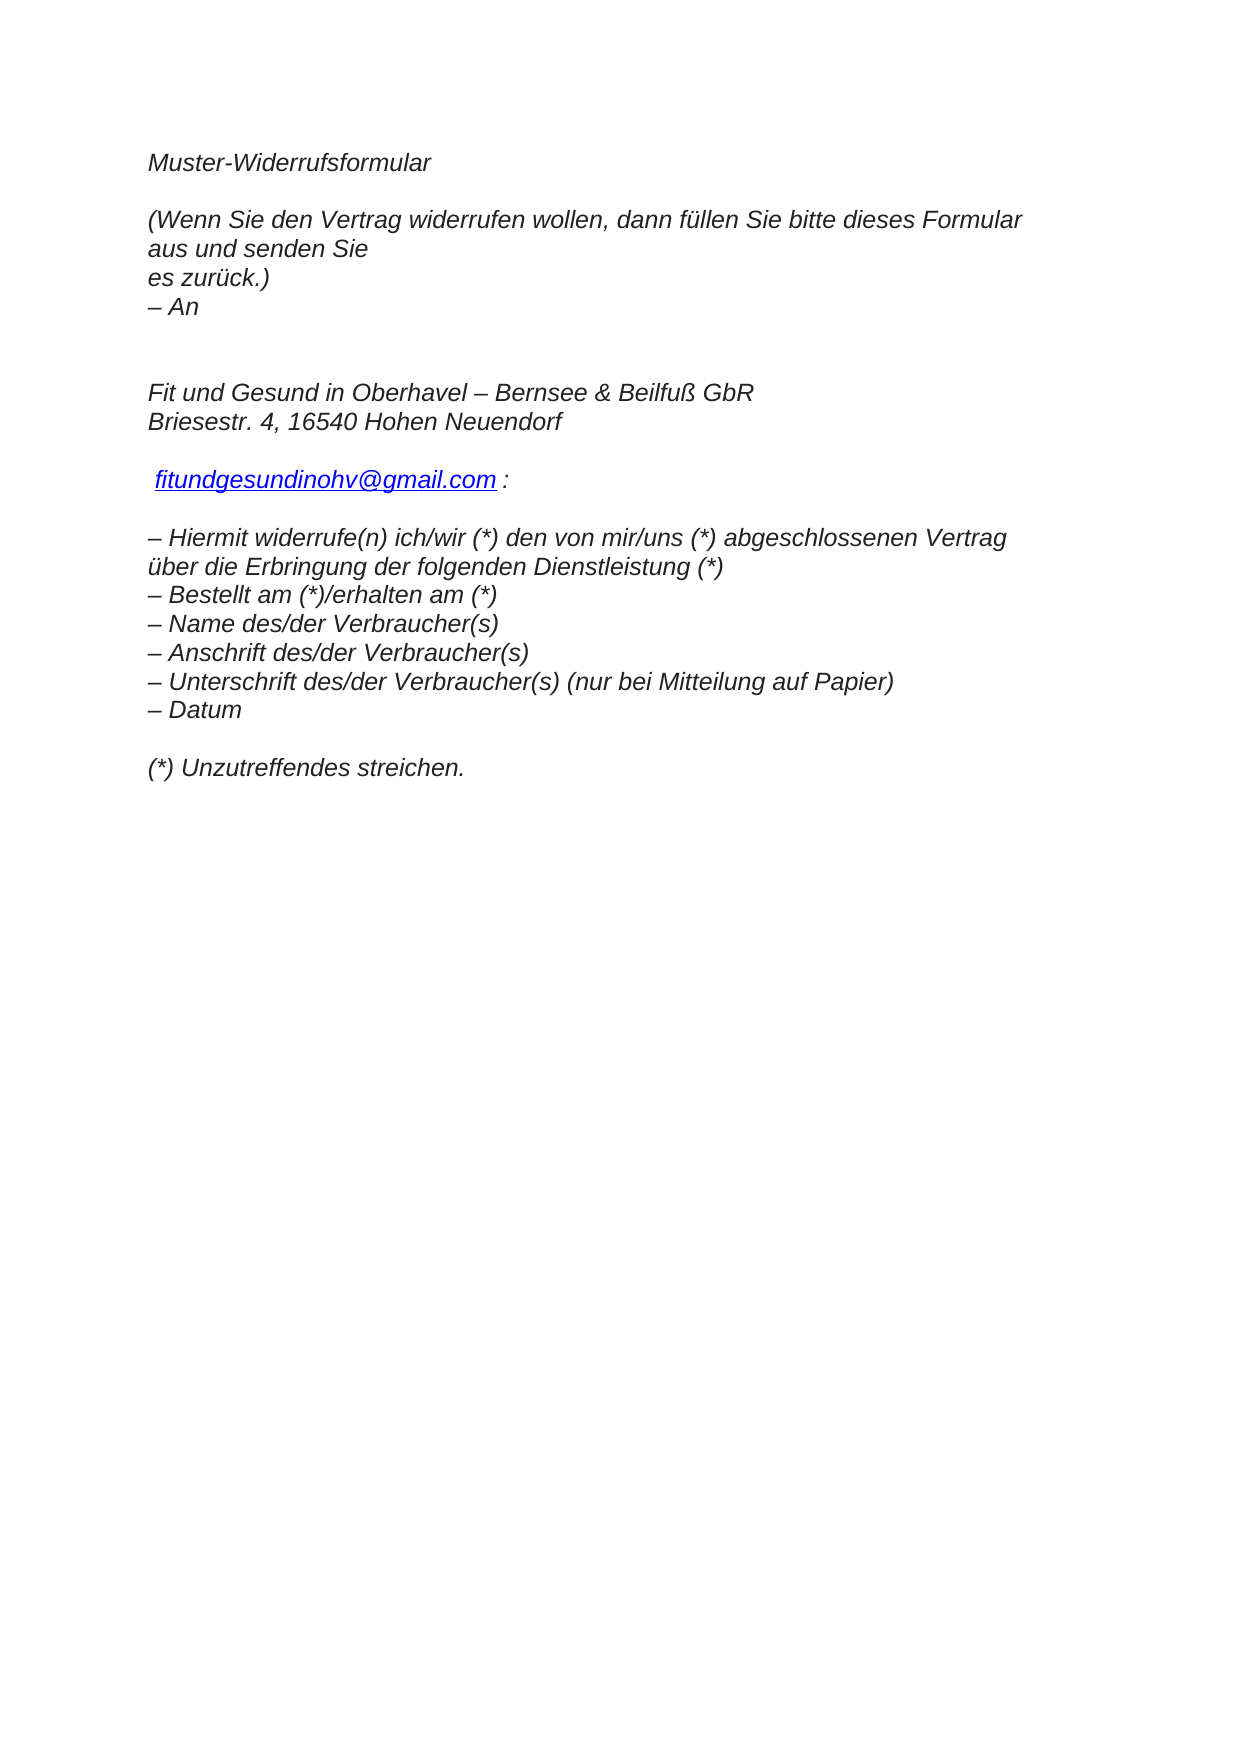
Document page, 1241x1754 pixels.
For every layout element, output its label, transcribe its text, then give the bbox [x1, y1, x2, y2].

text (Wenn Sie den Vertrag widerrufen wollen, dann füllen Sie bitte dieses Formular aus und senden Sie es zurück.) – An [148, 206, 1036, 321]
text fitundgesundinohv@gmail.com : [148, 465, 1036, 494]
text – Hiermit widerrufe(n) ich/wir (*) den von mir/uns (*) abgeschlossenen Vertrag über die Erbringung der folgenden Dienstleistung (*) – Bestellt am (*)/erhalten am (*) – Name des/der Verbraucher(s) – Anschrift des/der Verbraucher(s) – Unterschrift des/der Verbraucher(s) (nur bei Mitteilung auf Papier) – Datum [148, 523, 1036, 724]
text Muster-Widerrufsformular [148, 148, 1036, 176]
text Fit und Gesund in Oberhavel – Bernsee & Beilfuß GbR Briesestr. 4, 16540 Hohen Neuendorf [148, 350, 1036, 436]
text (*) Unzutreffendes streichen. [148, 753, 1093, 782]
